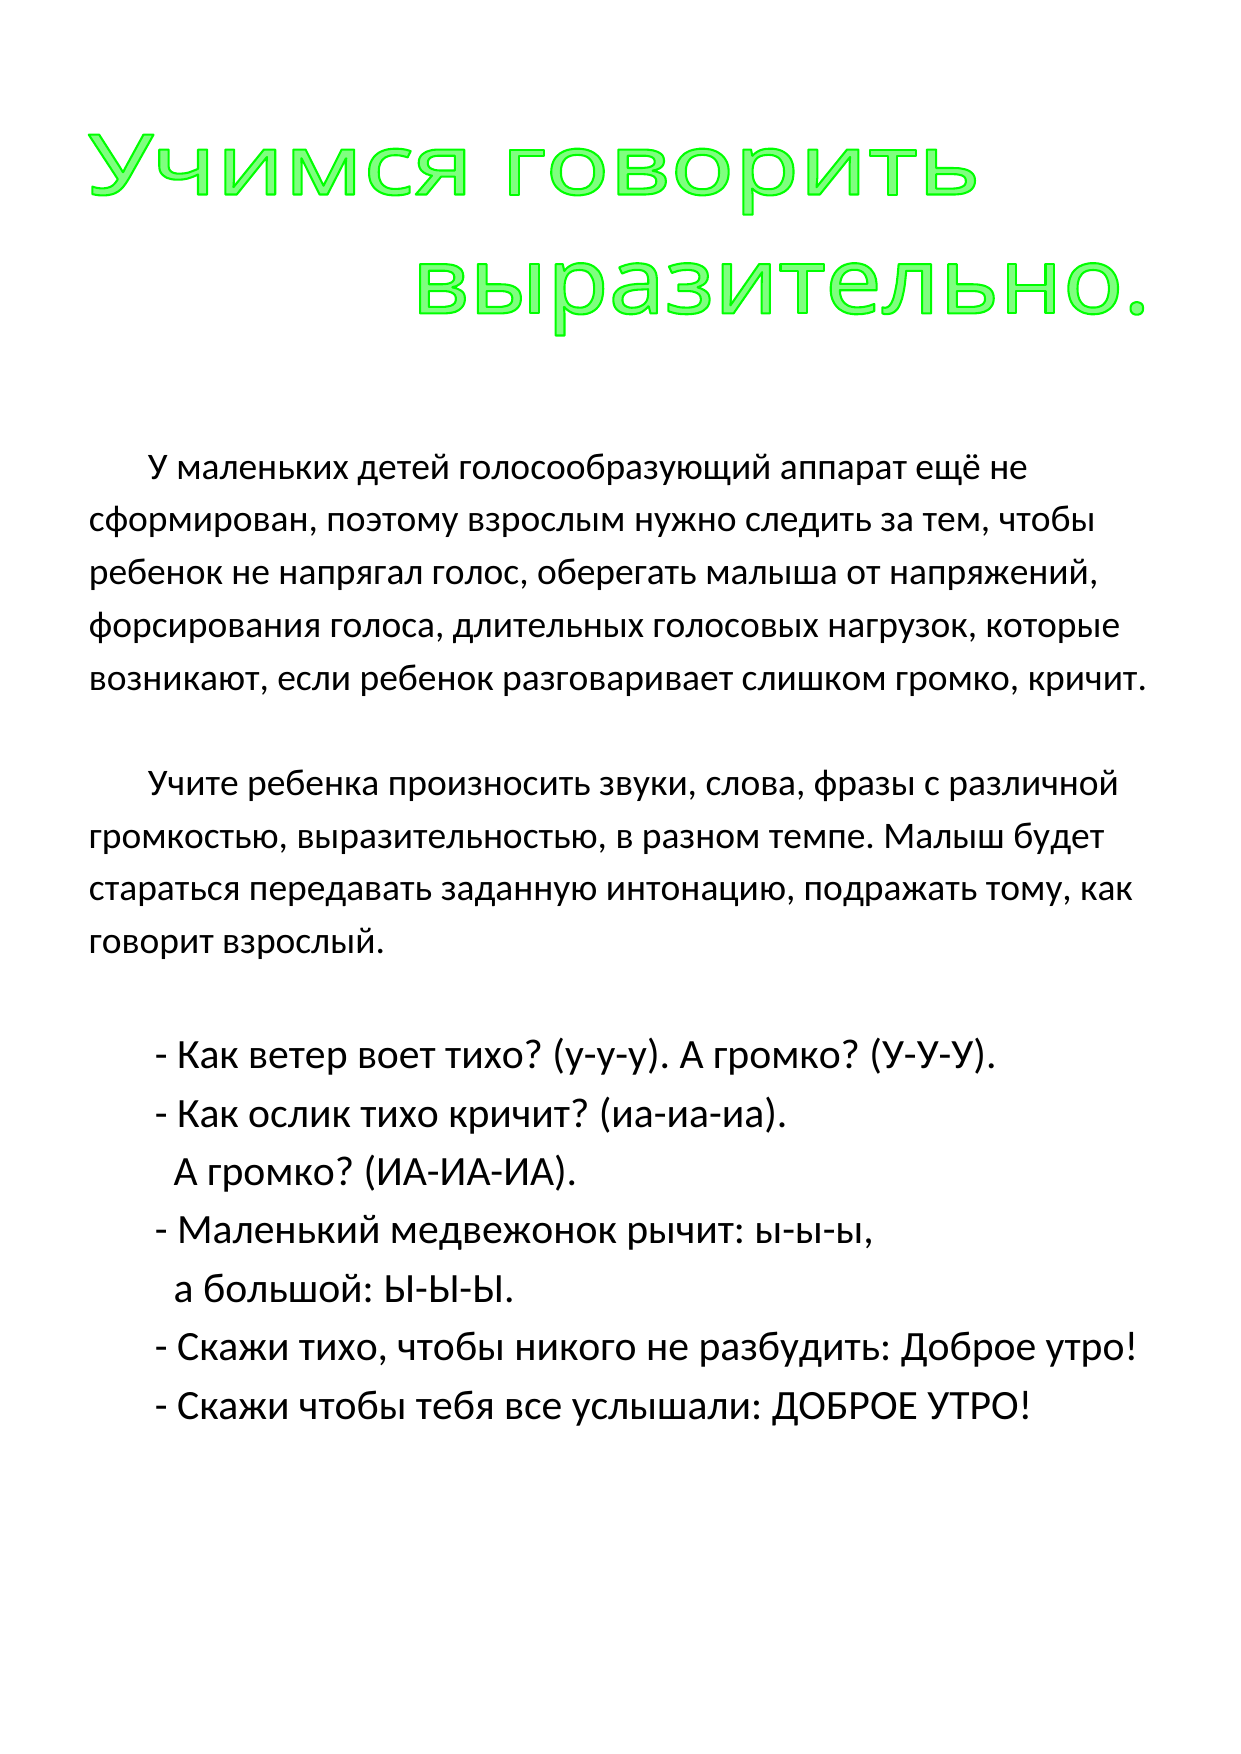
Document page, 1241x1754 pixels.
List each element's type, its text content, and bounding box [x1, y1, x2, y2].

text - Маленький медвежонок рычит: ы-ы-ы, [89, 1203, 1152, 1254]
text У маленьких детей голосообразующий аппарат ещё не сформирован, поэтому взрослым нужно следить за тем, чтобы ребенок не напрягал голос, оберегать малыша от напряжений, форсирования голоса, длительных голосовых нагрузок, которые возникают, если ребенок разговаривает слишком громко, кричит. [89, 443, 1152, 699]
text - Как ветер воет тихо? (у-у-у). А громко? (У-У-У). [89, 1028, 1152, 1079]
text - Скажи тихо, чтобы никого не разбудить: Доброе утро! [89, 1320, 1152, 1371]
text - Как ослик тихо кричит? (иа-иа-иа). [89, 1087, 1152, 1137]
text - Скажи чтобы тебя все услышали: ДОБРОЕ УТРО! [89, 1379, 1152, 1430]
text А громко? (ИА-ИА-ИА). [89, 1145, 1152, 1196]
text а большой: Ы-Ы-Ы. [89, 1262, 1152, 1313]
text Учите ребенка произносить звуки, слова, фразы с различной громкостью, выразительностью, в разном темпе. Малыш будет стараться передавать заданную интонацию, подражать тому, как говорит взрослый. [89, 759, 1152, 963]
